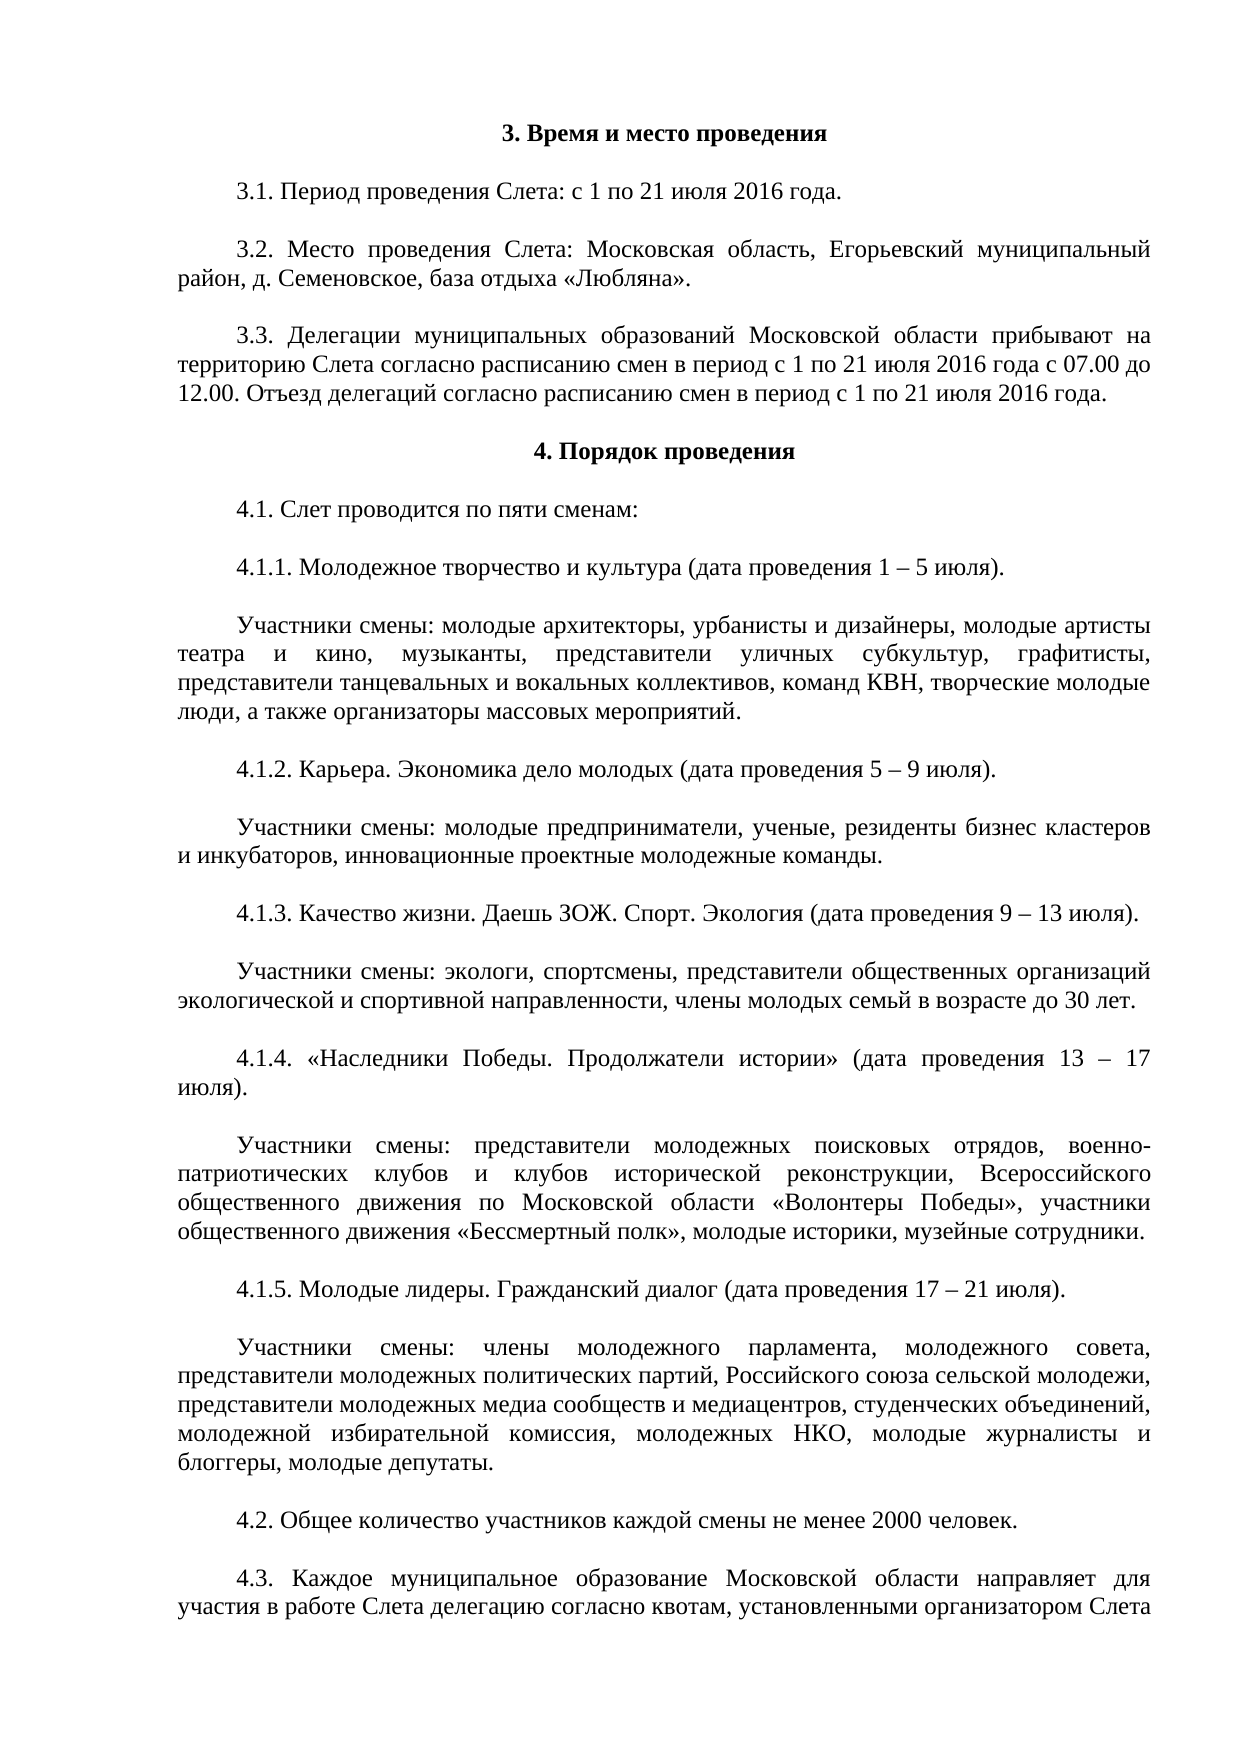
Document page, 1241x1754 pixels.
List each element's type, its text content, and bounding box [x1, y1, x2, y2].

text Участники смены: молодые предприниматели, ученые, резиденты бизнес кластеров и инкубаторов, инновационные проектные молодежные команды. [177, 812, 1152, 869]
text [177, 1563, 1152, 1620]
text 3.2. Место проведения Слета: Московская область, Егорьевский муниципальный район, д. Семеновское, база отдыха «Любляна». [177, 234, 1152, 291]
text 4.1.4. «Наследники Победы. Продолжатели истории» (дата проведения 13 – 17 июля). [177, 1043, 1152, 1101]
text 3.1. Период проведения Слета: с 1 по 21 июля 2016 года. [177, 176, 1152, 205]
text 4.1. Слет проводится по пяти сменам: [177, 494, 1152, 523]
text Участники смены: представители молодежных поисковых отрядов, военно-патриотических клубов и клубов исторической реконструкции, Всероссийского общественного движения по Московской области «Волонтеры Победы», участники общественного движения «Бессмертный полк», молодые историки, музейные сотрудники. [177, 1130, 1152, 1245]
text Участники смены: молодые архитекторы, урбанисты и дизайнеры, молодые артисты театра и кино, музыканты, представители уличных субкультур, графитисты, представители танцевальных и вокальных коллективов, команд КВН, творческие молодые люди, а также организаторы массовых мероприятий. [177, 610, 1152, 725]
text Участники смены: экологи, спортсмены, представители общественных организаций экологической и спортивной направленности, члены молодых семьй в возрасте до 30 лет. [177, 956, 1152, 1014]
text 4.1.2. Карьера. Экономика дело молодых (дата проведения 5 – 9 июля). [177, 754, 1152, 783]
text 4.1.3. Качество жизни. Даешь ЗОЖ. Спорт. Экология (дата проведения 9 – 13 июля). [177, 898, 1152, 927]
text 4.2. Общее количество участников каждой смены не менее 2000 человек. [177, 1505, 1152, 1533]
text 4. Порядок проведения [177, 436, 1152, 465]
text 4.1.1. Молодежное творчество и культура (дата проведения 1 – 5 июля). [177, 552, 1152, 581]
text 3.3. Делегации муниципальных образований Московской области прибывают на территорию Слета согласно расписанию смен в период с 1 по 21 июля 2016 года с 07.00 до 12.00. Отъезд делегаций согласно расписанию смен в период с 1 по 21 июля 2016 года. [177, 321, 1152, 407]
text Участники смены: члены молодежного парламента, молодежного совета, представители молодежных политических партий, Российского союза сельской молодежи, представители молодежных медиа сообществ и медиацентров, студенческих объединений, молодежной избирательной комиссия, молодежных НКО, молодые журналисты и блоггеры, молодые депутаты. [177, 1332, 1152, 1476]
text 4.1.5. Молодые лидеры. Гражданский диалог (дата проведения 17 – 21 июля). [177, 1274, 1152, 1303]
text 3. Время и место проведения [177, 118, 1152, 147]
